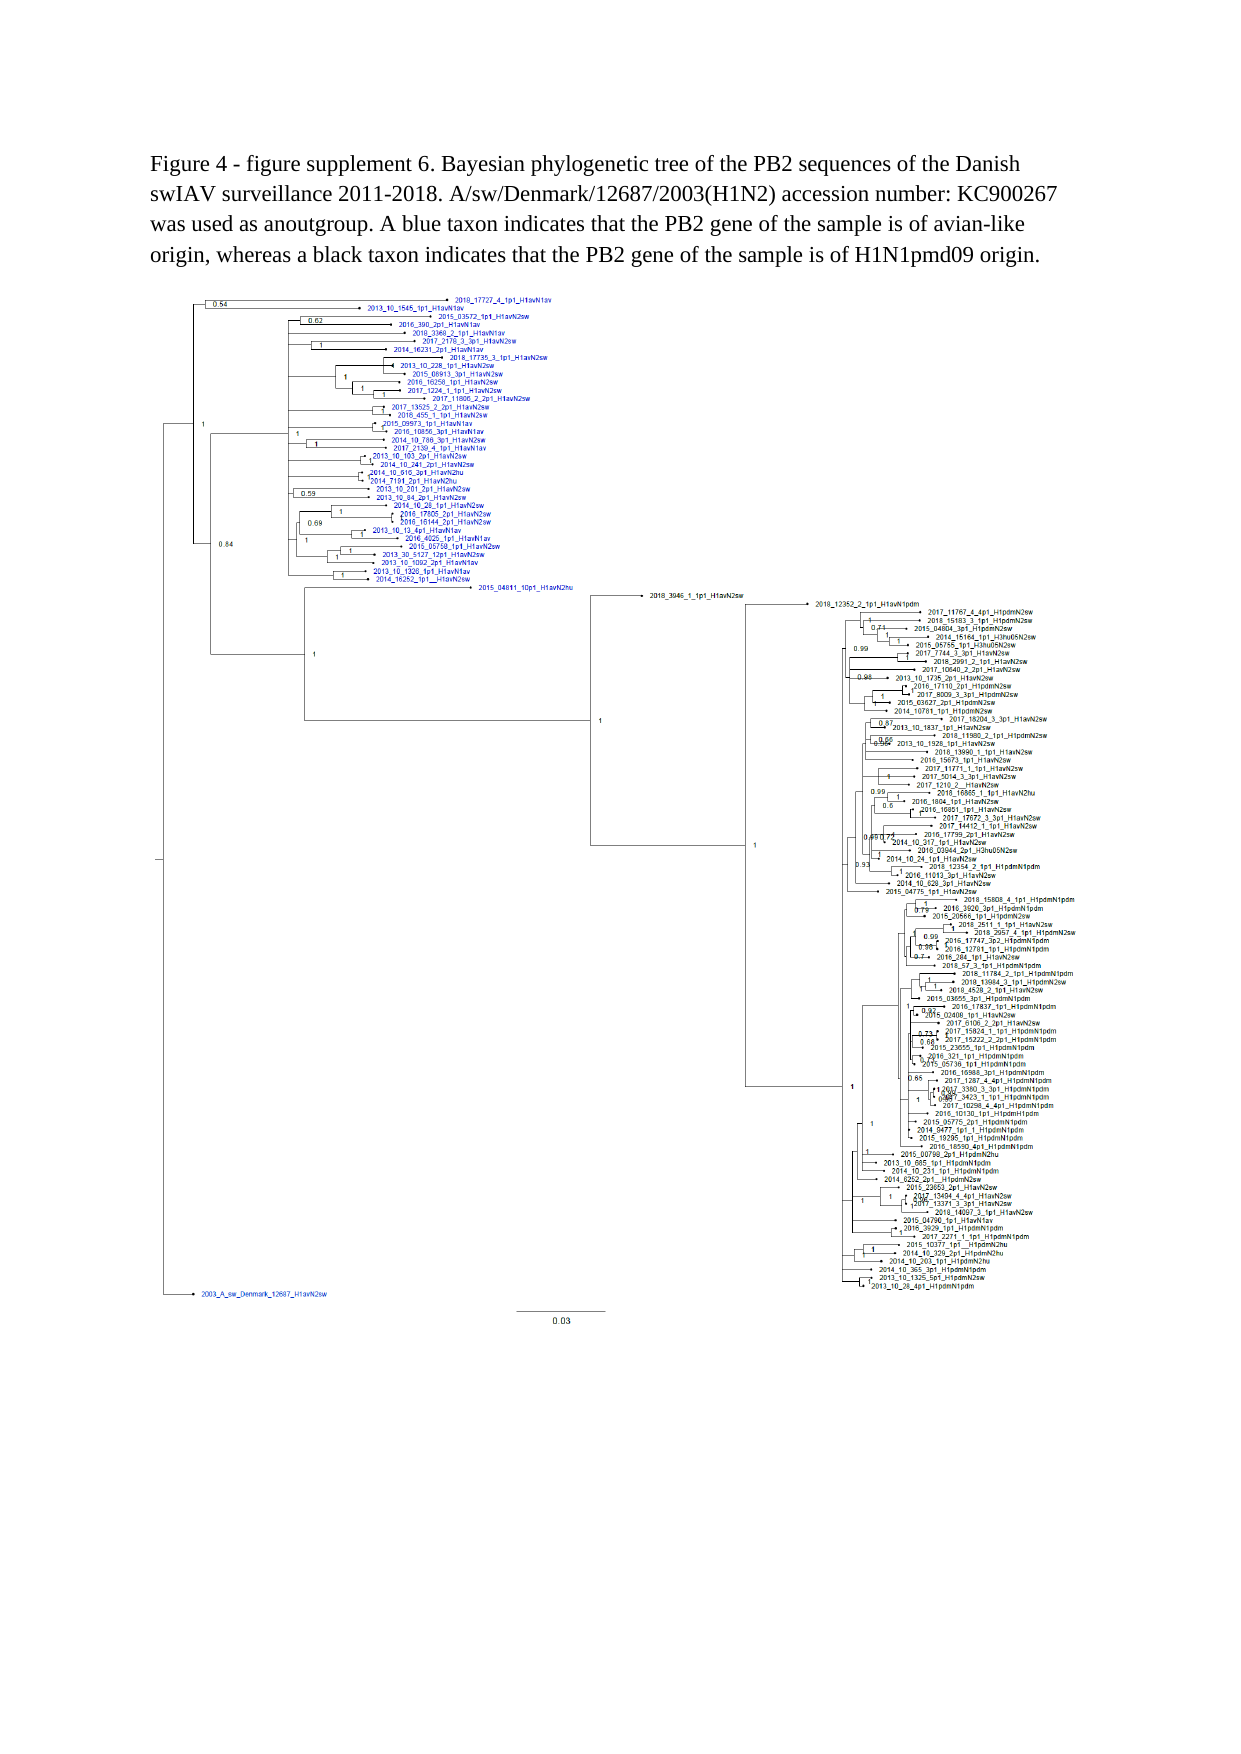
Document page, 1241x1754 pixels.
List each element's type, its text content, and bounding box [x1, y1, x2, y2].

text Figure 4 - figure supplement 6. Bayesian phylogenetic tree of the PB2 sequences of the Danish swIAV surveillance 2011-2018. A/sw/Denmark/12687/2003(H1N2) accession number: KC900267 was used as anoutgroup. A blue taxon indicates that the PB2 gene of the sample is of avian-like origin, whereas a black taxon indicates that the PB2 gene of the sample is of H1N1pmd09 origin. [150, 150, 1090, 267]
picture [150, 291, 1091, 1324]
